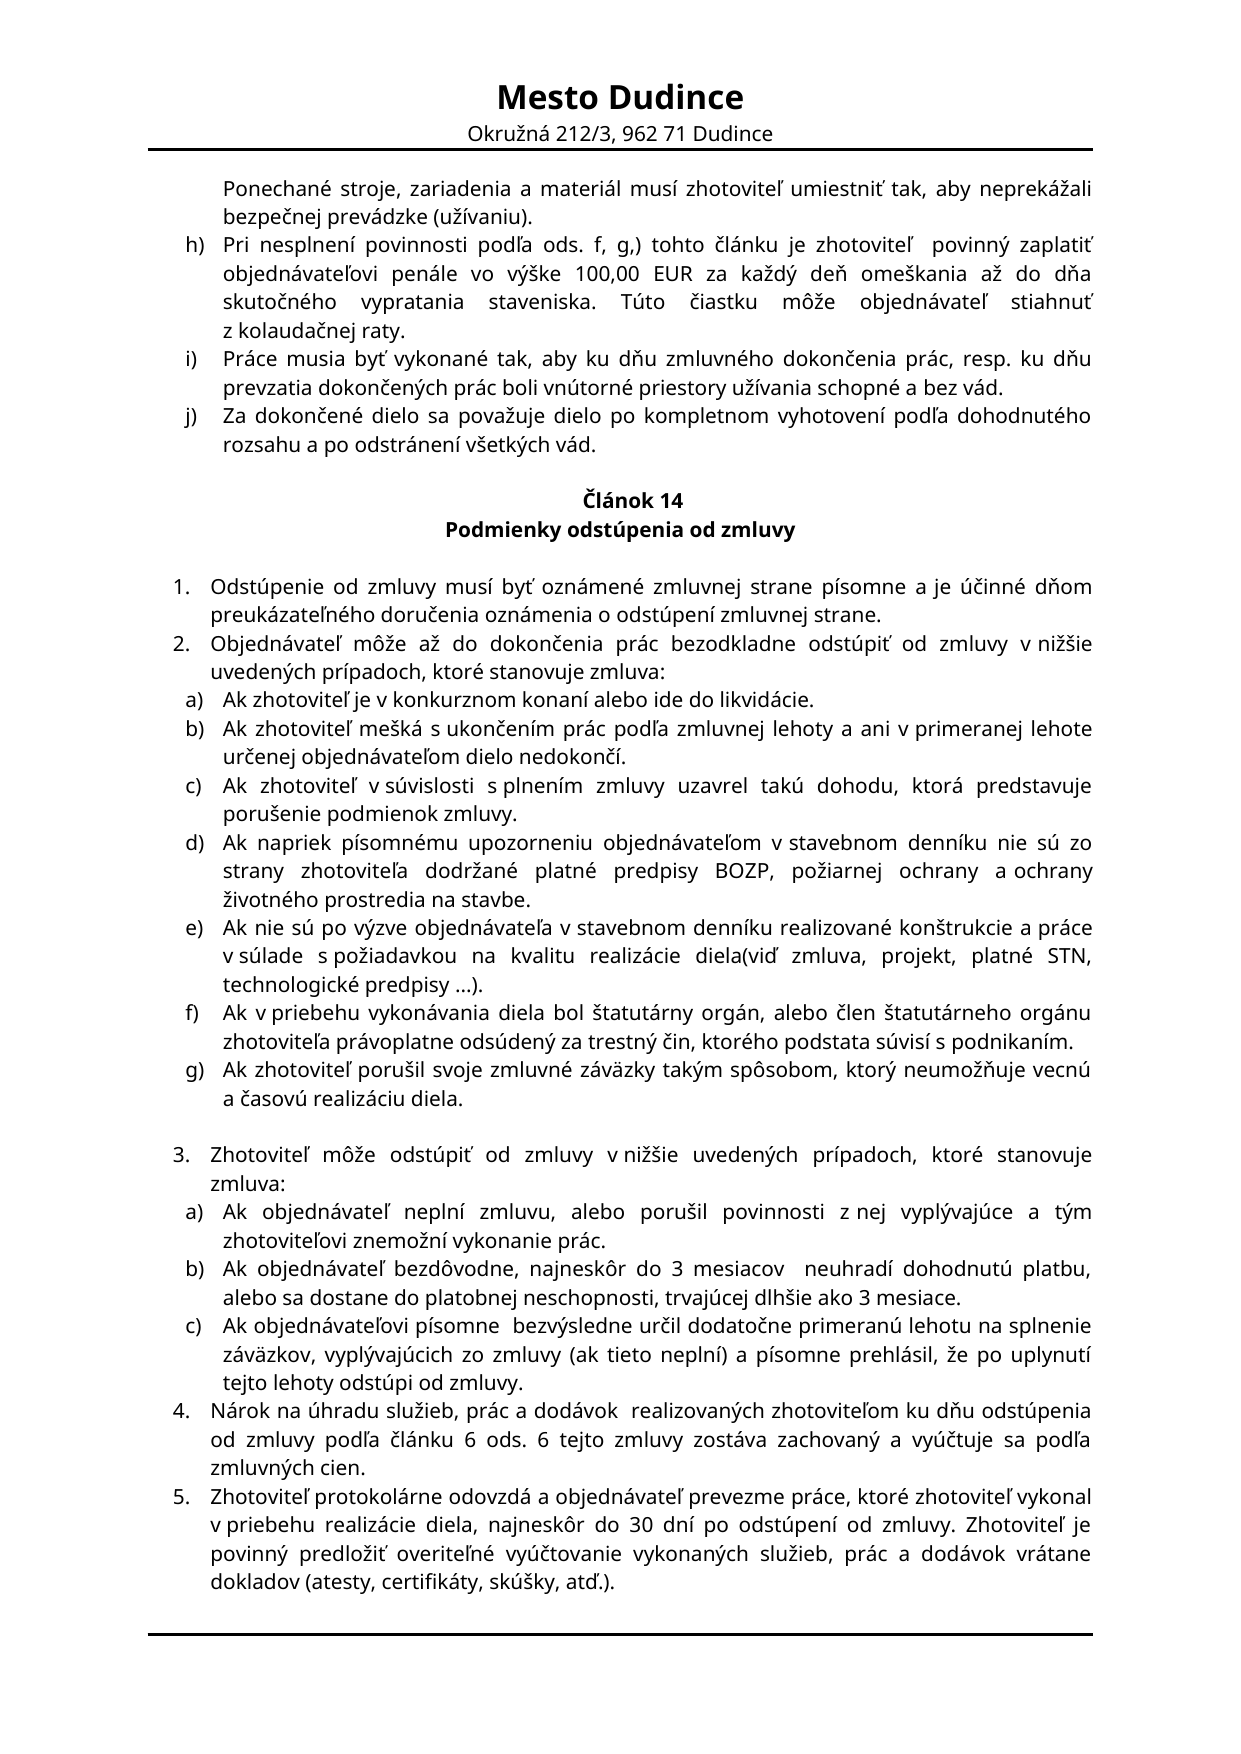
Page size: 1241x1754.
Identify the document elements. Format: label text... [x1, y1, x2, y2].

list Zhotoviteľ protokolárne odovzdá a objednávateľ prevezme práce, ktoré zhotoviteľ vykonal v priebehu realizácie diela, najneskôr do 30 dní po odstúpení od zmluvy. Zhotoviteľ je povinný predložiť overiteľné vyúčtovanie vykonaných služieb, prác a dodávok vrátane dokladov (atesty, certifikáty, skúšky, atď.). [173, 1482, 1093, 1596]
list Objednávateľ môže až do dokončenia prác bezodkladne odstúpiť od zmluvy v nižšie uvedených prípadoch, ktoré stanovuje zmluva: [173, 629, 1093, 686]
list Pri nesplnení povinnosti podľa ods. f, g,) tohto článku je zhotoviteľ povinný zaplatiť objednávateľovi penále vo výške 100,00 EUR za každý deň omeškania až do dňa skutočného vypratania staveniska. Túto čiastku môže objednávateľ stiahnuť z kolaudačnej raty. [185, 231, 1093, 344]
list Za dokončené dielo sa považuje dielo po kompletnom vyhotovení podľa dohodnutého rozsahu a po odstránení všetkých vád. [185, 401, 1093, 458]
list Ak zhotoviteľ porušil svoje zmluvné záväzky takým spôsobom, ktorý neumožňuje vecnú a časovú realizáciu diela. [185, 1055, 1093, 1112]
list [185, 174, 1093, 231]
list Ak zhotoviteľ mešká s ukončením prác podľa zmluvnej lehoty a ani v primeranej lehote určenej objednávateľom dielo nedokončí. [185, 714, 1093, 771]
list Odstúpenie od zmluvy musí byť oznámené zmluvnej strane písomne a je účinné dňom preukázateľného doručenia oznámenia o odstúpení zmluvnej strane. [173, 572, 1093, 629]
list Ak zhotoviteľ je v konkurznom konaní alebo ide do likvidácie. [185, 686, 1093, 714]
list Zhotoviteľ môže odstúpiť od zmluvy v nižšie uvedených prípadoch, ktoré stanovuje zmluva: [173, 1141, 1093, 1197]
list Práce musia byť vykonané tak, aby ku dňu zmluvného dokončenia prác, resp. ku dňu prevzatia dokončených prác boli vnútorné priestory užívania schopné a bez vád. [185, 344, 1093, 401]
list Ak objednávateľ bezdôvodne, najneskôr do 3 mesiacov neuhradí dohodnutú platbu, alebo sa dostane do platobnej neschopnosti, trvajúcej dlhšie ako 3 mesiace. [185, 1254, 1093, 1311]
list Ak objednávateľ neplní zmluvu, alebo porušil povinnosti z nej vyplývajúce a tým zhotoviteľovi znemožní vykonanie prác. [185, 1197, 1093, 1254]
list Ak v priebehu vykonávania diela bol štatutárny orgán, alebo člen štatutárneho orgánu zhotoviteľa právoplatne odsúdený za trestný čin, ktorého podstata súvisí s podnikaním. [185, 998, 1093, 1055]
text Podmienky odstúpenia od zmluvy [148, 515, 1093, 543]
list Ak nie sú po výzve objednávateľa v stavebnom denníku realizované konštrukcie a práce v súlade s požiadavkou na kvalitu realizácie diela(viď zmluva, projekt, platné STN, technologické predpisy ...). [185, 913, 1093, 998]
list Ak napriek písomnému upozorneniu objednávateľom v stavebnom denníku nie sú zo strany zhotoviteľa dodržané platné predpisy BOZP, požiarnej ochrany a ochrany životného prostredia na stavbe. [185, 828, 1093, 913]
list Nárok na úhradu služieb, prác a dodávok realizovaných zhotoviteľom ku dňu odstúpenia od zmluvy podľa článku 6 ods. 6 tejto zmluvy zostáva zachovaný a vyúčtuje sa podľa zmluvných cien. [173, 1397, 1093, 1482]
text Článok 14 [173, 487, 1093, 515]
list Ak zhotoviteľ v súvislosti s plnením zmluvy uzavrel takú dohodu, ktorá predstavuje porušenie podmienok zmluvy. [185, 771, 1093, 828]
list Ak objednávateľovi písomne bezvýsledne určil dodatočne primeranú lehotu na splnenie záväzkov, vyplývajúcich zo zmluvy (ak tieto neplní) a písomne prehlásil, že po uplynutí tejto lehoty odstúpi od zmluvy. [185, 1311, 1093, 1397]
